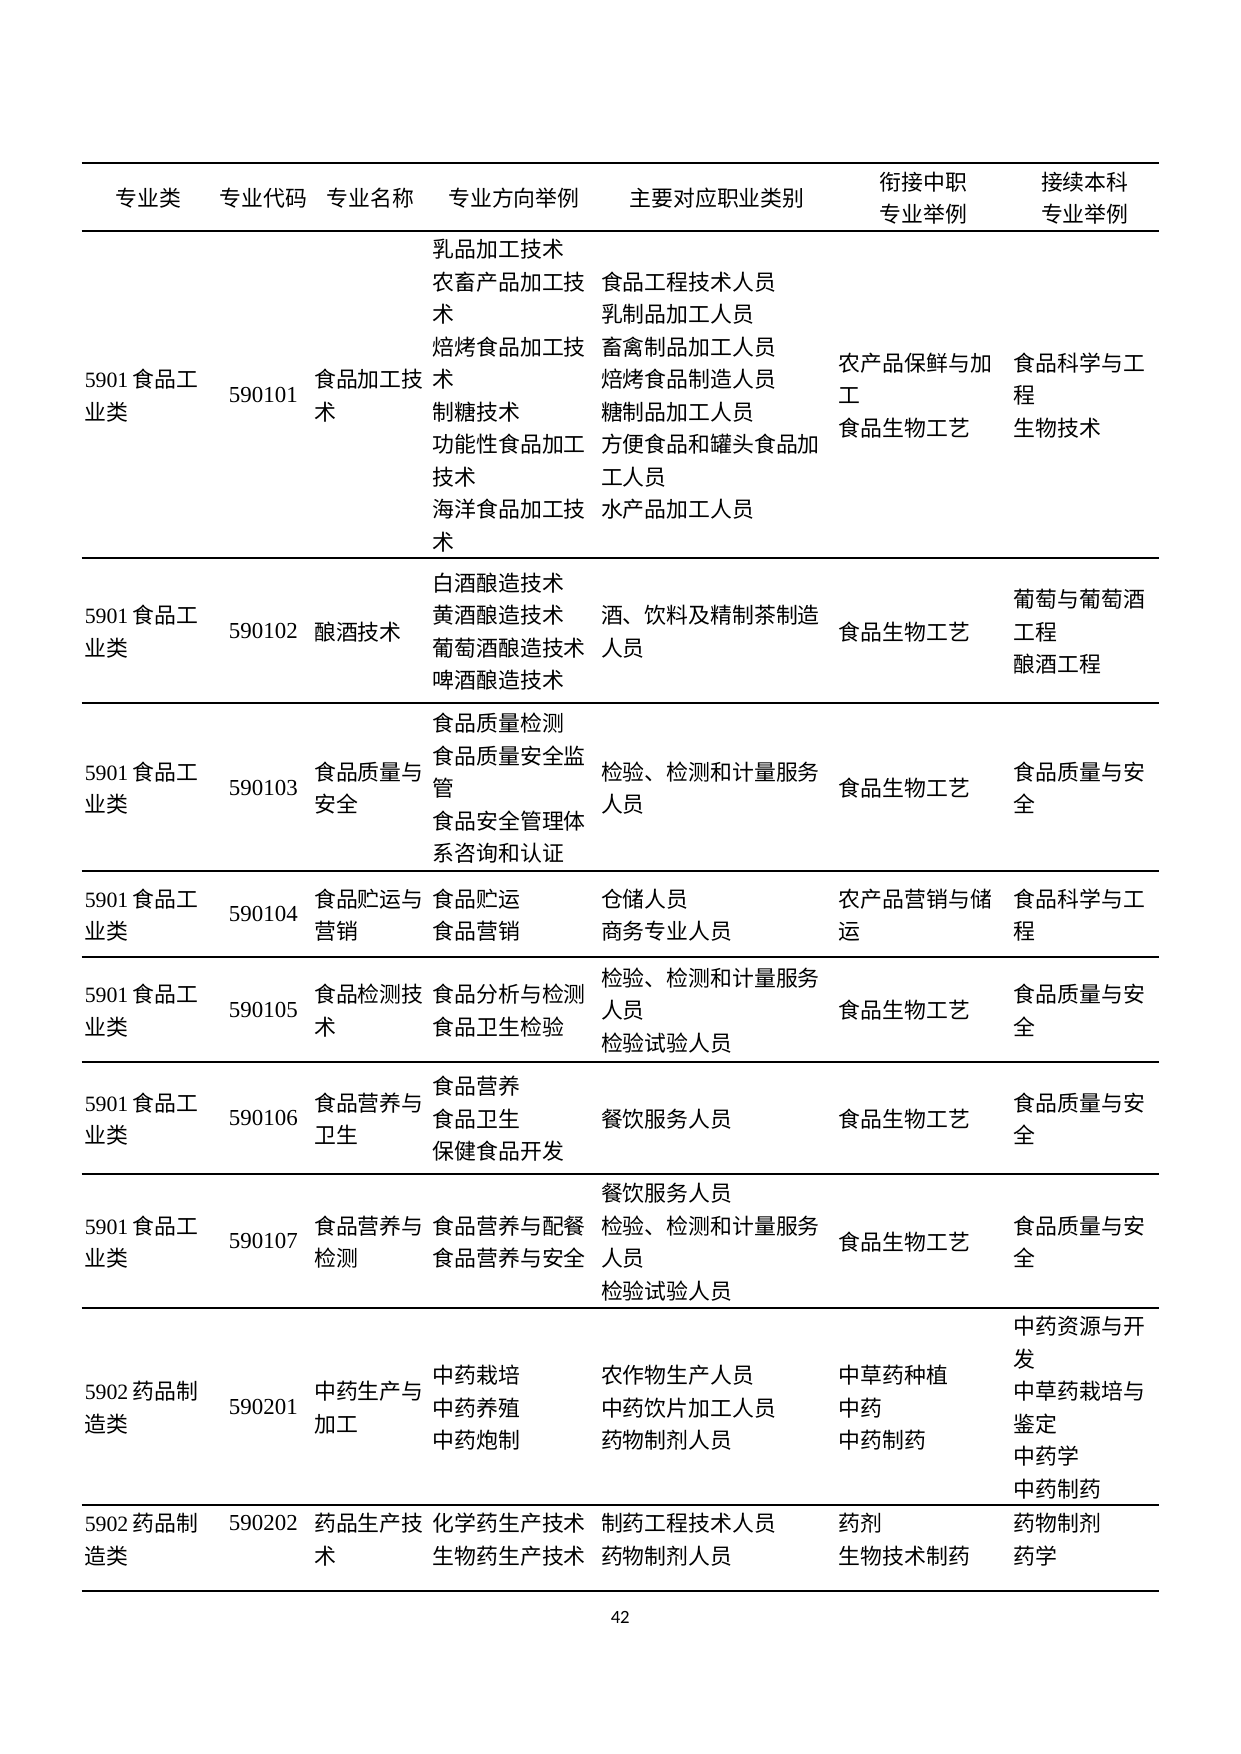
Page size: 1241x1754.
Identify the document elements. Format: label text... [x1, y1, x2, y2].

table_header 专业方向举例 [430, 164, 598, 229]
table_cell 白酒酿造技术 黄酒酿造技术 葡萄酒酿造技术 啤酒酿造技术 [430, 559, 598, 702]
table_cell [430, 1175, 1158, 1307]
table_cell 食品贮运 食品营销 [430, 872, 598, 956]
table_cell 食品科学与工程 [1011, 872, 1158, 956]
table_cell 食品工程技术人员 乳制品加工人员 畜禽制品加工人员 焙烤食品制造人员 糖制品加工人员 方便食品和罐头食品加工人员 水产品加工人员 [598, 232, 836, 557]
table_cell 食品贮运与营销 [311, 872, 429, 956]
table_cell 农产品营销与储运 [836, 872, 1011, 956]
table_cell 590103 [215, 704, 311, 870]
table_cell 葡萄与葡萄酒工程 酿酒工程 [1011, 559, 1158, 702]
table_cell 食品检测技术 [311, 958, 429, 1061]
table_cell 5901食品工业类 [82, 559, 215, 702]
table_header 专业类 [82, 164, 215, 229]
table_header 接续本科 专业举例 [1011, 164, 1158, 229]
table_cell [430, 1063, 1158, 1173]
table_header 衔接中职 专业举例 [836, 164, 1011, 229]
table_header 专业代码 [215, 164, 311, 229]
table_cell 食品质量检测 食品质量安全监管 食品安全管理体系咨询和认证 [430, 704, 598, 870]
table_cell 农产品保鲜与加工 食品生物工艺 [836, 232, 1011, 557]
table_cell 食品生物工艺 [836, 559, 1011, 702]
table_cell 仓储人员 商务专业人员 [598, 872, 836, 956]
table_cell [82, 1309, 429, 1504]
table_cell 酒、饮料及精制茶制造人员 [598, 559, 836, 702]
table_cell 590104 [215, 872, 311, 956]
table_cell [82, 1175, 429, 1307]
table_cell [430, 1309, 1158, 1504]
table_header 专业名称 [311, 164, 429, 229]
table_cell 食品质量与安全 [311, 704, 429, 870]
table_cell 酿酒技术 [311, 559, 429, 702]
table_cell 5901食品工业类 [82, 704, 215, 870]
table_cell 食品生物工艺 [836, 704, 1011, 870]
table_cell 食品分析与检测食品卫生检验 [430, 958, 598, 1061]
table_cell 5901食品工业类 [82, 872, 215, 956]
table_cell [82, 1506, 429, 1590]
table_cell 590105 [215, 958, 311, 1061]
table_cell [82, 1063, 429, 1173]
table_cell 590102 [215, 559, 311, 702]
table_cell 食品加工技术 [311, 232, 429, 557]
table_cell 检验、检测和计量服务人员 检验试验人员 [598, 958, 836, 1061]
table_cell 5901食品工业类 [82, 232, 215, 557]
table_cell 食品科学与工程 生物技术 [1011, 232, 1158, 557]
table_cell 5901食品工业类 [82, 958, 215, 1061]
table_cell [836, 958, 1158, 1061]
table_cell 食品质量与安全 [1011, 704, 1158, 870]
table_cell 乳品加工技术 农畜产品加工技术 焙烤食品加工技术 制糖技术 功能性食品加工技术 海洋食品加工技术 [430, 232, 598, 557]
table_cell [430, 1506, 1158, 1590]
table_cell 590101 [215, 232, 311, 557]
table_header 主要对应职业类别 [598, 164, 836, 229]
table_cell 检验、检测和计量服务人员 [598, 704, 836, 870]
